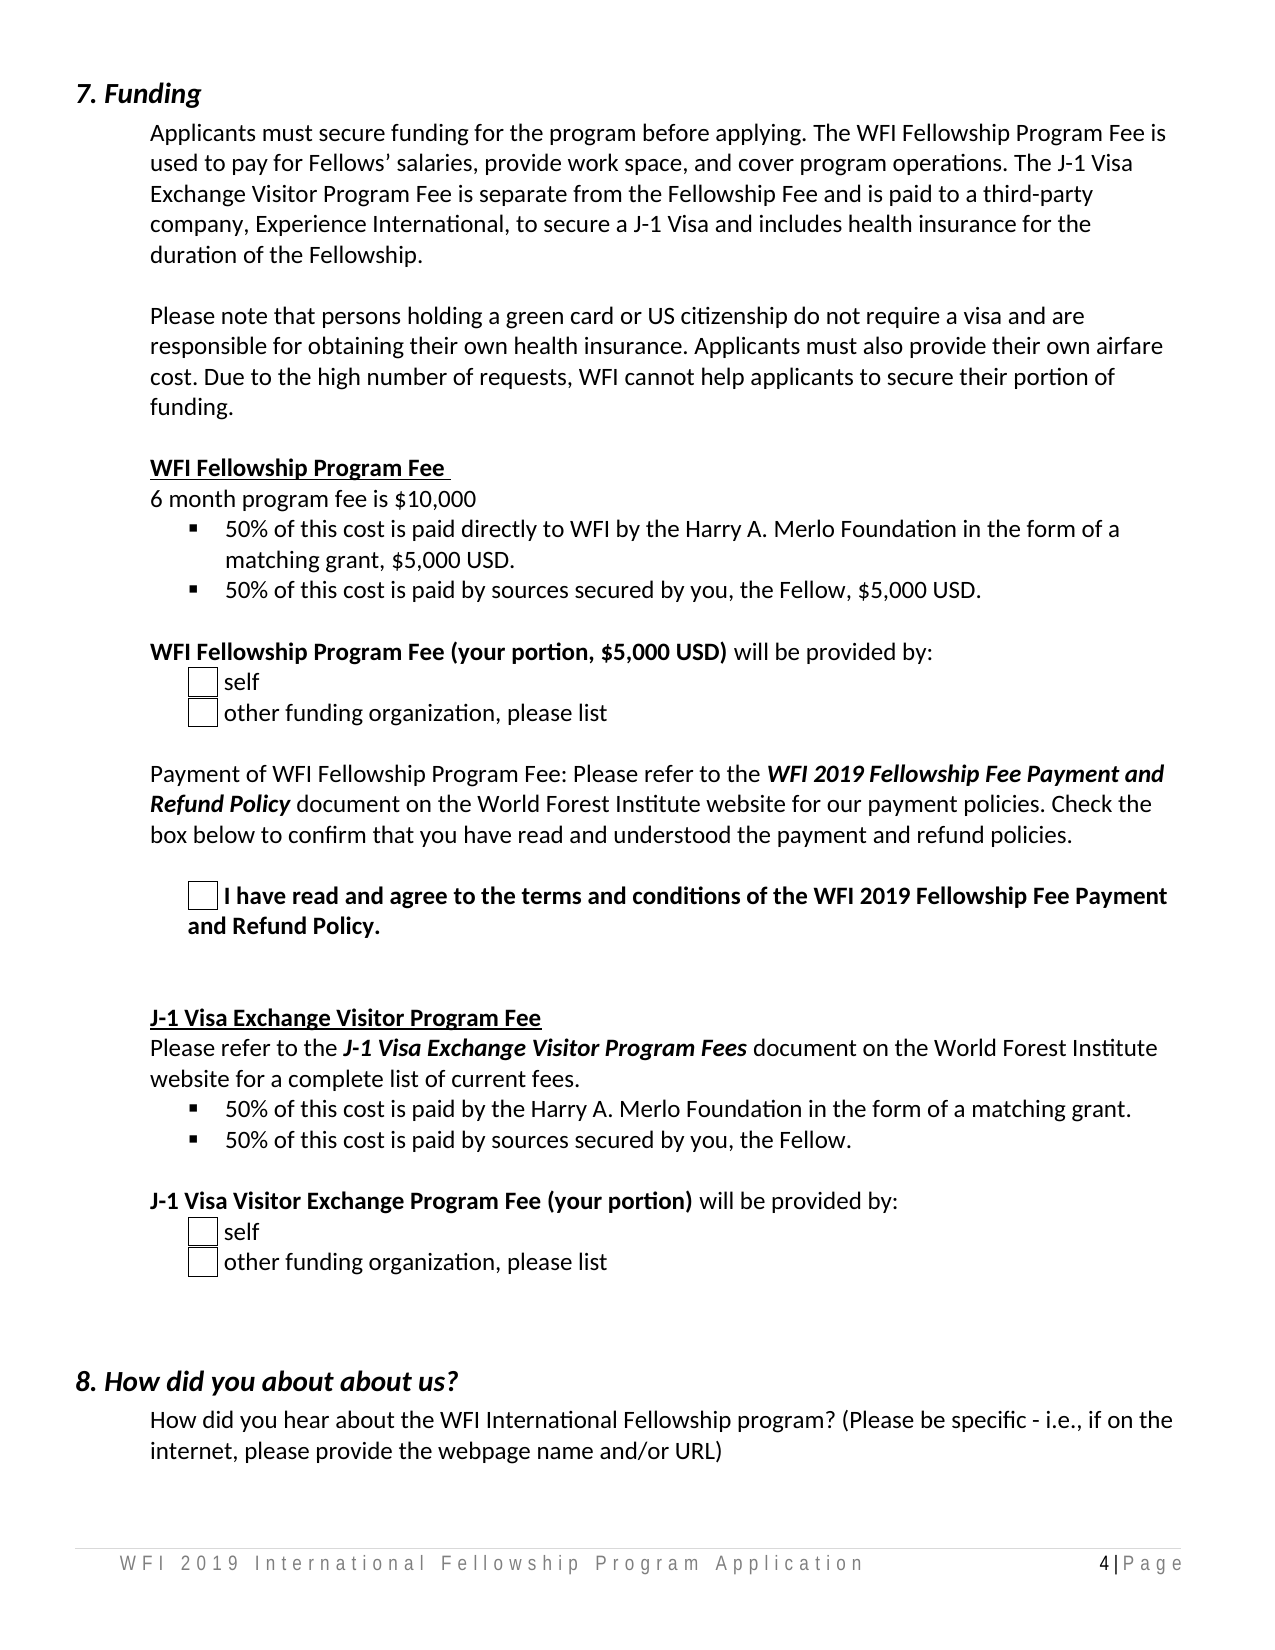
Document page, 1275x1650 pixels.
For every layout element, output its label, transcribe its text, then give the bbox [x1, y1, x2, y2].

text Applicants must secure funding for the program before applying. The WFI Fellowship Program Fee is used to pay for Fellows’ salaries, provide work space, and cover program operations. The J-1 Visa Exchange Visitor Program Fee is separate from the Fellowship Fee and is paid to a third-party company, Experience International, to secure a J-1 Visa and includes health insurance for the duration of the Fellowship. [150, 117, 1181, 269]
list 50% of this cost is paid directly to WFI by the Harry A. Merlo Foundation in the form of a matching grant, $5,000 USD. [187, 514, 1181, 575]
text 6 month program fee is $10,000 [150, 483, 1181, 514]
subtitle 7. Funding [75, 75, 1181, 111]
list 50% of this cost is paid by sources secured by you, the Fellow, $5,000 USD. [187, 575, 1181, 605]
text self [187, 1216, 1181, 1246]
text self [187, 666, 1181, 697]
text Payment of WFI Fellowship Program Fee: Please refer to the WFI 2019 Fellowship Fee Payment and Refund Policy document on the World Forest Institute website for our payment policies. Check the box below to confirm that you have read and understood the payment and refund policies. [150, 758, 1181, 849]
subtitle 8. How did you about about us? [75, 1363, 1181, 1398]
text other funding organization, please list [187, 1246, 1181, 1277]
list 50% of this cost is paid by the Harry A. Merlo Foundation in the form of a matching grant. [187, 1093, 1181, 1124]
text Please note that persons holding a green card or US citizenship do not require a visa and are responsible for obtaining their own health insurance. Applicants must also provide their own airfare cost. Due to the high number of requests, WFI cannot help applicants to secure their portion of funding. [150, 300, 1181, 422]
text other funding organization, please list [187, 697, 1181, 727]
text How did you hear about the WFI International Fellowship program? (Please be specific - i.e., if on the internet, please provide the webpage name and/or URL) [150, 1404, 1181, 1466]
text Please refer to the J-1 Visa Exchange Visitor Program Fees document on the World Forest Institute website for a complete list of current fees. [150, 1032, 1181, 1093]
list 50% of this cost is paid by sources secured by you, the Fellow. [187, 1124, 1181, 1154]
text WFI Fellowship Program Fee [150, 453, 1181, 483]
text I have read and agree to the terms and conditions of the WFI 2019 Fellowship Fee Payment and Refund Policy. [187, 880, 1181, 941]
text J-1 Visa Exchange Visitor Program Fee [150, 1002, 1181, 1032]
text J-1 Visa Visitor Exchange Program Fee (your portion) will be provided by: [75, 1185, 1181, 1216]
text WFI Fellowship Program Fee (your portion, $5,000 USD) will be provided by: [75, 636, 1181, 666]
